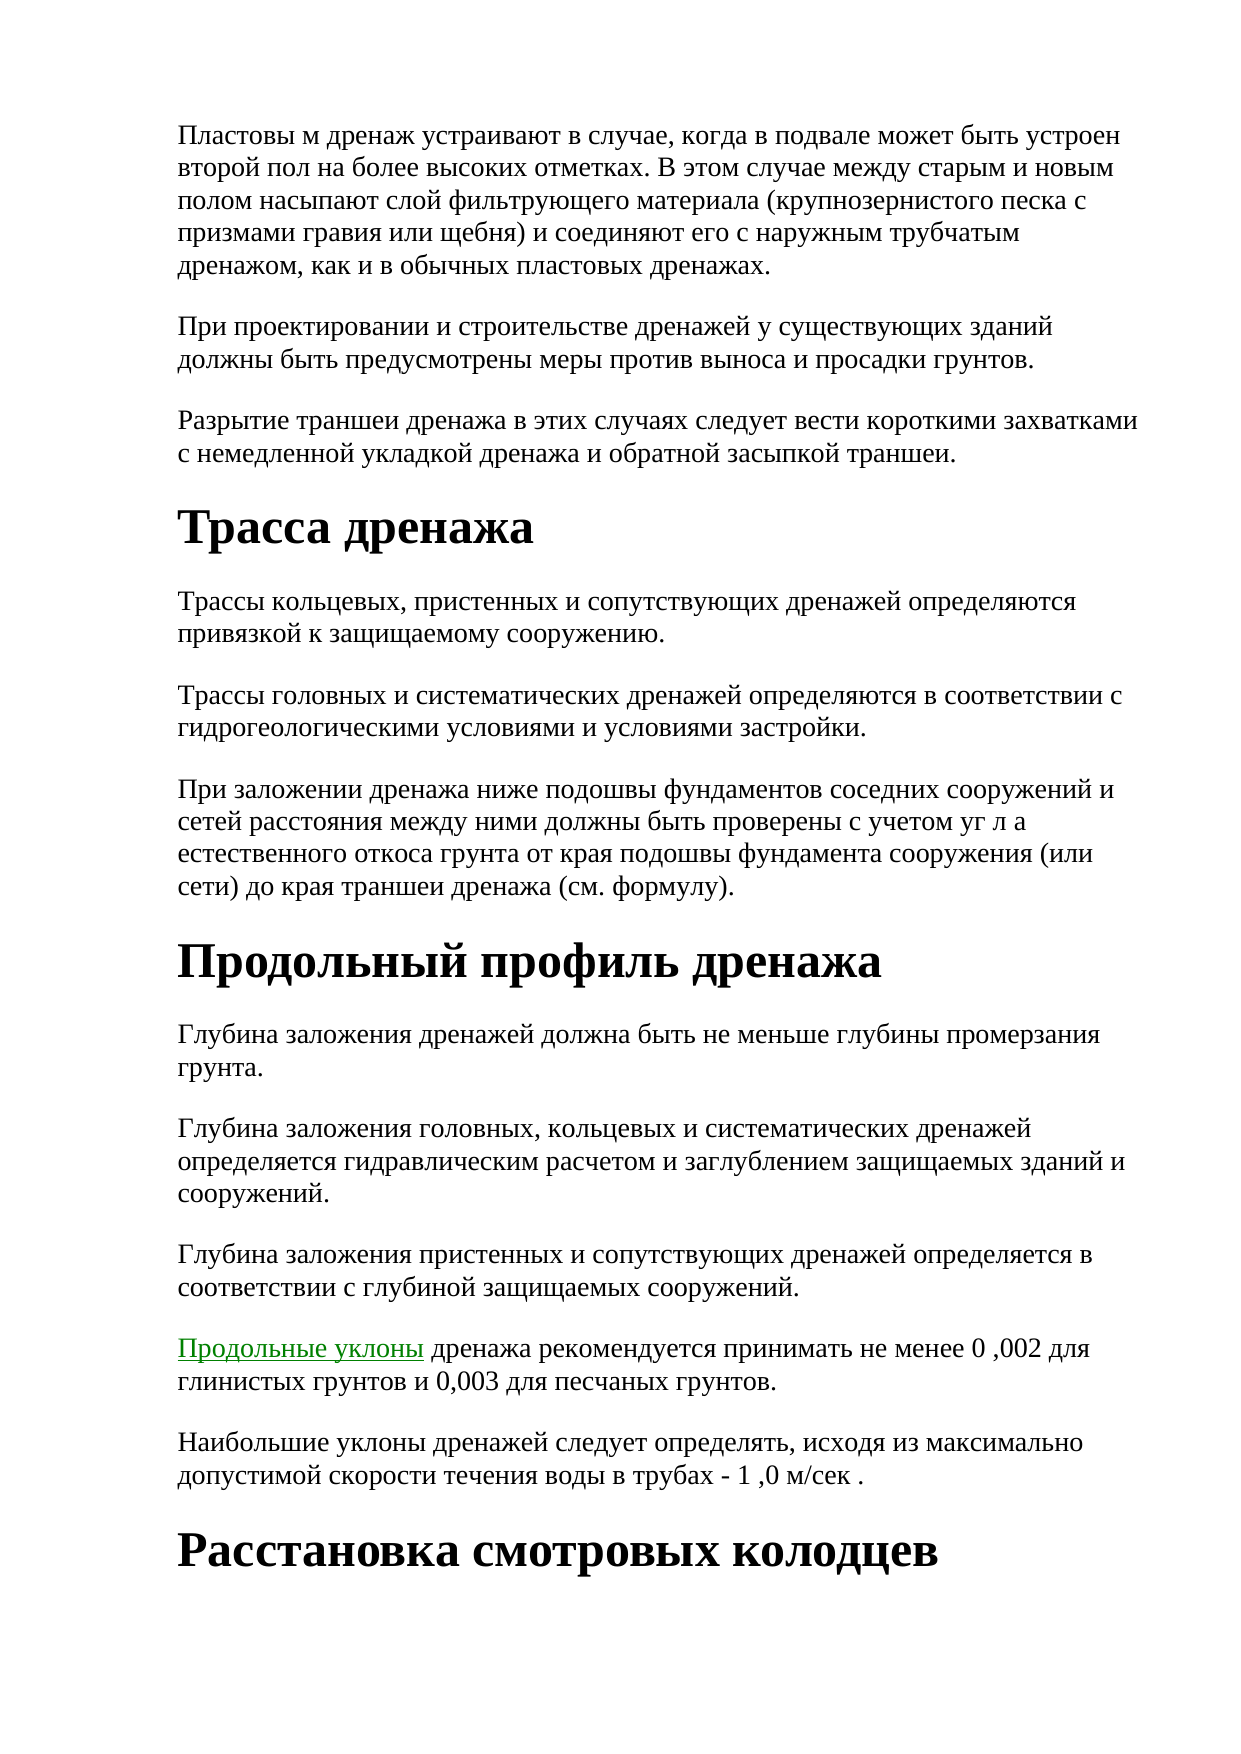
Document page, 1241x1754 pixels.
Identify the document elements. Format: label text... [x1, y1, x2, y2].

text Глубина заложения пристенных и сопутствующих дренажей определяется в соответствии с глубиной защищаемых сооружений. [177, 1237, 1152, 1302]
text При заложении дренажа ниже подошвы фундаментов соседних сооружений и сетей расстояния между ними должны быть проверены с учетом уг л а естественного откоса грунта от края подошвы фундамента сооружения (или сети) до края траншеи дренажа (см. формулу). [177, 772, 1152, 901]
text Разрытие траншеи дренажа в этих случаях следует вести короткими захватками с немедленной укладкой дренажа и обратной засыпкой траншеи. [177, 403, 1152, 468]
text Пластовы м дренаж устраивают в случае, когда в подвале может быть устроен второй пол на более высоких отметках. В этом случае между старым и новым полом насыпают слой фильтрующего материала (крупнозернистого песка с призмами гравия или щебня) и соединяют его с наружным трубчатым дренажом, как и в обычных пластовых дренажах. [177, 118, 1152, 280]
text Продольный профиль дренажа [177, 931, 1152, 988]
text Наибольшие уклоны дренажей следует определять, исходя из максимально допустимой скорости течения воды в трубах - 1 ,0 м/сек . [177, 1425, 1152, 1490]
text Продольные уклоны дренажа рекомендуется принимать не менее 0 ,002 для глинистых грунтов и 0,003 для песчаных грунтов. [177, 1331, 1152, 1396]
text Трассы головных и систематических дренажей определяются в соответствии с гидрогеологическими условиями и условиями застройки. [177, 678, 1152, 743]
text Расстановка смотровых колодцев [177, 1519, 1152, 1577]
text При проектировании и строительстве дренажей у существующих зданий должны быть предусмотрены меры против выноса и просадки грунтов. [177, 309, 1152, 374]
text Глубина заложения головных, кольцевых и систематических дренажей определяется гидравлическим расчетом и заглублением защищаемых зданий и сооружений. [177, 1111, 1152, 1208]
text Трассы кольцевых, пристенных и сопутствующих дренажей определяются привязкой к защищаемому сооружению. [177, 584, 1152, 649]
text Трасса дренажа [177, 497, 1152, 555]
text Глубина заложения дренажей должна быть не меньше глубины промерзания грунта. [177, 1017, 1152, 1082]
